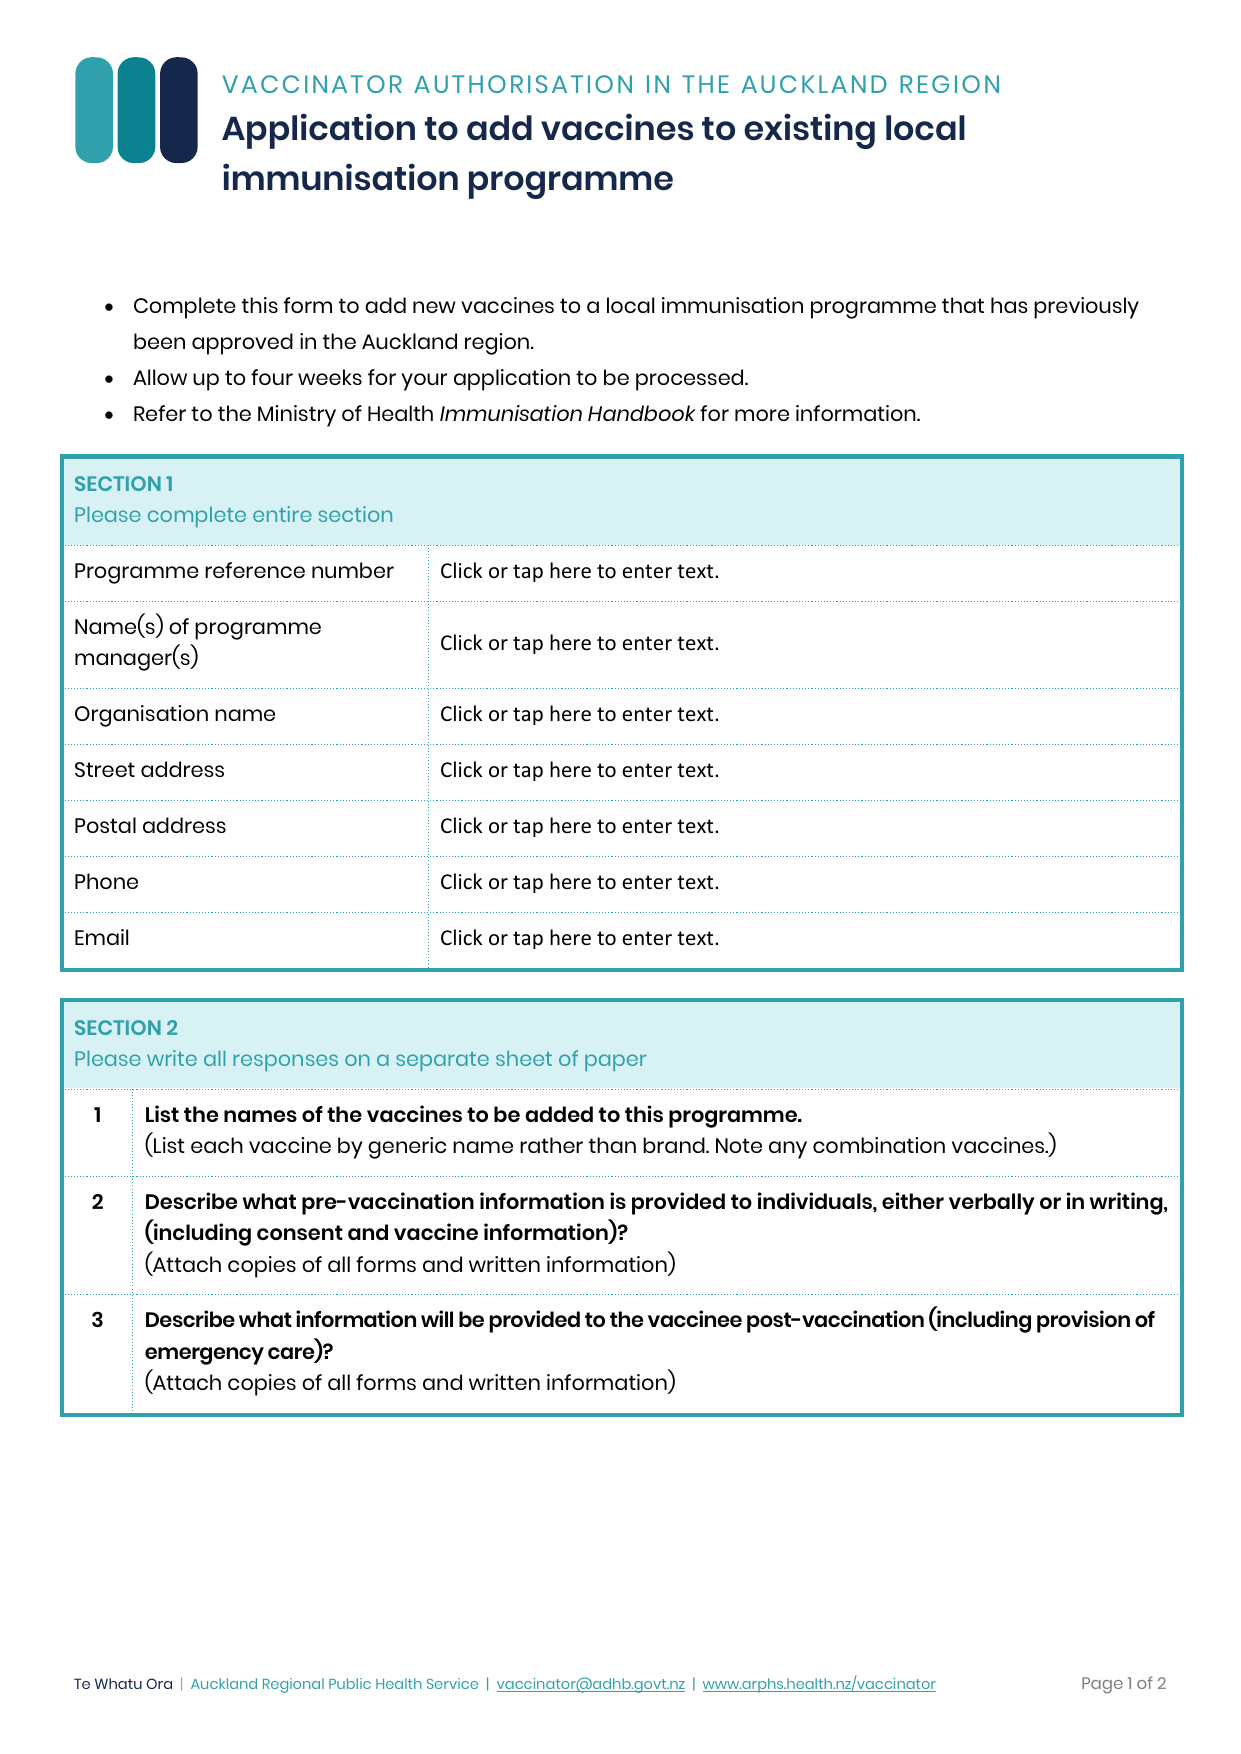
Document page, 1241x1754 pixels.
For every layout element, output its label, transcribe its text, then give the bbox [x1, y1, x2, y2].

table_cell Phone [64, 856, 428, 912]
table_cell Organisation name [64, 688, 428, 744]
table_header SECTION 2 Please write all responses on a separate sheet of paper [64, 1002, 1180, 1088]
table_cell Name(s) of programme manager(s) [64, 601, 428, 688]
list Allow up to four weeks for your application to be processed. [103, 361, 1166, 392]
table_cell 1 [64, 1089, 133, 1176]
table_cell List the names of the vaccines to be added to this programme. (List each vaccine by generic name rather than brand. Note any combination vaccines.) [133, 1089, 1180, 1176]
table_cell Email [64, 912, 428, 967]
list Complete this form to add new vaccines to a local immunisation programme that has previously been approved in the Auckland region. [103, 289, 1166, 356]
table_cell Street address [64, 744, 428, 800]
list Refer to the Ministry of Health Immunisation Handbook for more information. [103, 397, 1166, 428]
table_cell 2 [64, 1176, 133, 1294]
table_cell Programme reference number [64, 545, 428, 601]
table_cell Postal address [64, 800, 428, 856]
table_cell Describe what information will be provided to the vaccinee post-vaccination (including provision of emergency care)? (Attach copies of all forms and written information) [133, 1294, 1180, 1412]
table_cell Describe what pre-vaccination information is provided to individuals, either verbally or in writing, (including consent and vaccine information)? (Attach copies of all forms and written information) [133, 1176, 1180, 1294]
table_cell 3 [64, 1294, 133, 1412]
table_header SECTION 1 Please complete entire section [64, 459, 1180, 545]
